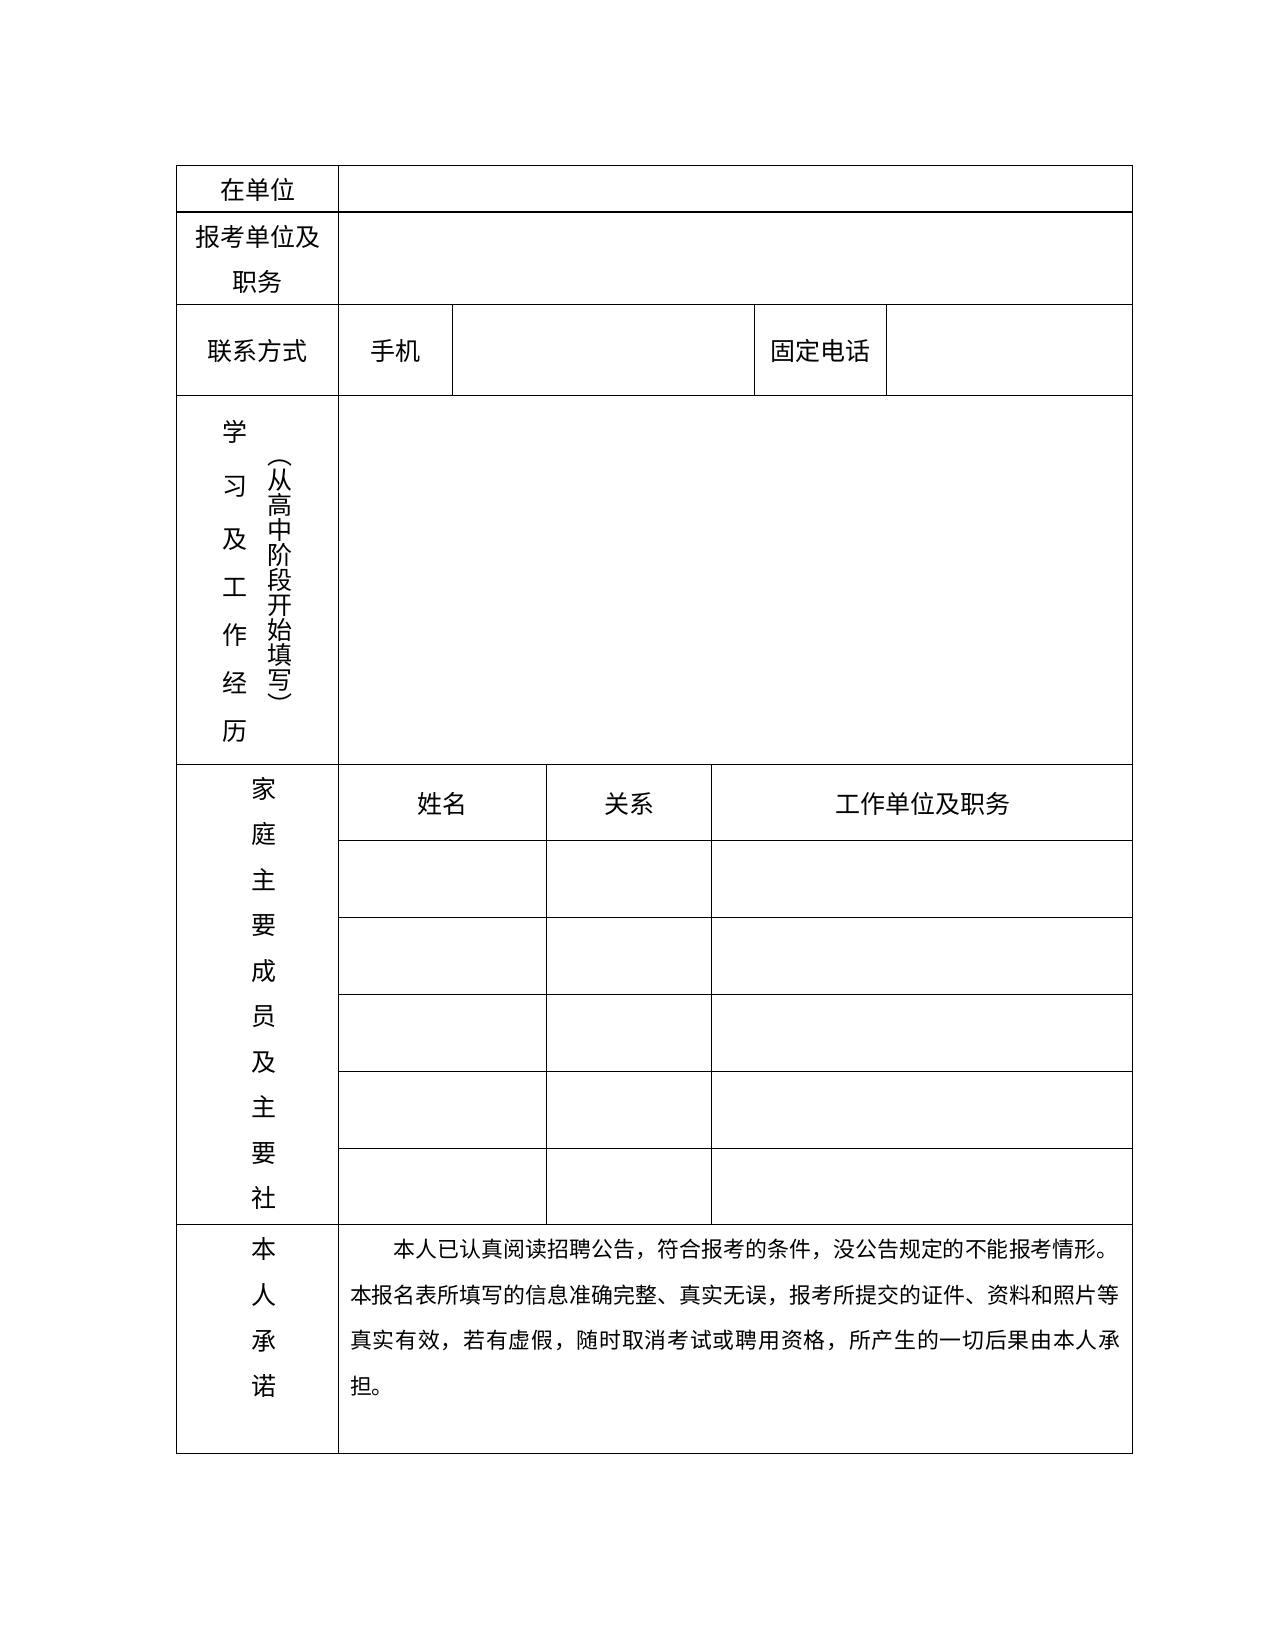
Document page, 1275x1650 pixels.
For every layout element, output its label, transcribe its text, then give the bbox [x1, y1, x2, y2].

table_cell [339, 1072, 546, 1147]
table_cell [712, 995, 1132, 1071]
table_cell [339, 995, 546, 1071]
table_cell （从高中阶段开始填写） 学 习 及 工 作 经 历 [177, 396, 338, 764]
table_cell 联系方式 [177, 305, 338, 395]
table_cell [339, 918, 546, 994]
table_cell [453, 305, 754, 395]
table_cell 手机 [339, 305, 452, 395]
table_cell [712, 1072, 1132, 1147]
table_cell [887, 305, 1132, 395]
table_cell 固定电话 [755, 305, 886, 395]
table_cell [712, 841, 1132, 917]
table_cell 社保关系所在单位 [177, 166, 338, 211]
table_cell [547, 1149, 711, 1224]
table_cell [547, 918, 711, 994]
table_cell 工作单位及职务 [712, 765, 1132, 840]
table_cell [547, 995, 711, 1071]
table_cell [339, 1225, 1132, 1453]
table_cell [339, 213, 1132, 303]
table_cell [339, 841, 546, 917]
table_cell [339, 1149, 546, 1224]
table_cell 关系 [547, 765, 711, 840]
table_cell 本 人 承 诺 [177, 1225, 338, 1453]
table_cell [547, 841, 711, 917]
table_cell [339, 166, 1132, 211]
table_cell [712, 1149, 1132, 1224]
table_cell 报考单位及职务 [177, 213, 338, 303]
table_cell 家 庭 主 要 成 员 及 主 要 社 会 关 系 [177, 765, 338, 1224]
table_cell [712, 918, 1132, 994]
table_cell 姓名 [339, 765, 546, 840]
table_cell [339, 396, 1132, 764]
table_cell [547, 1072, 711, 1147]
